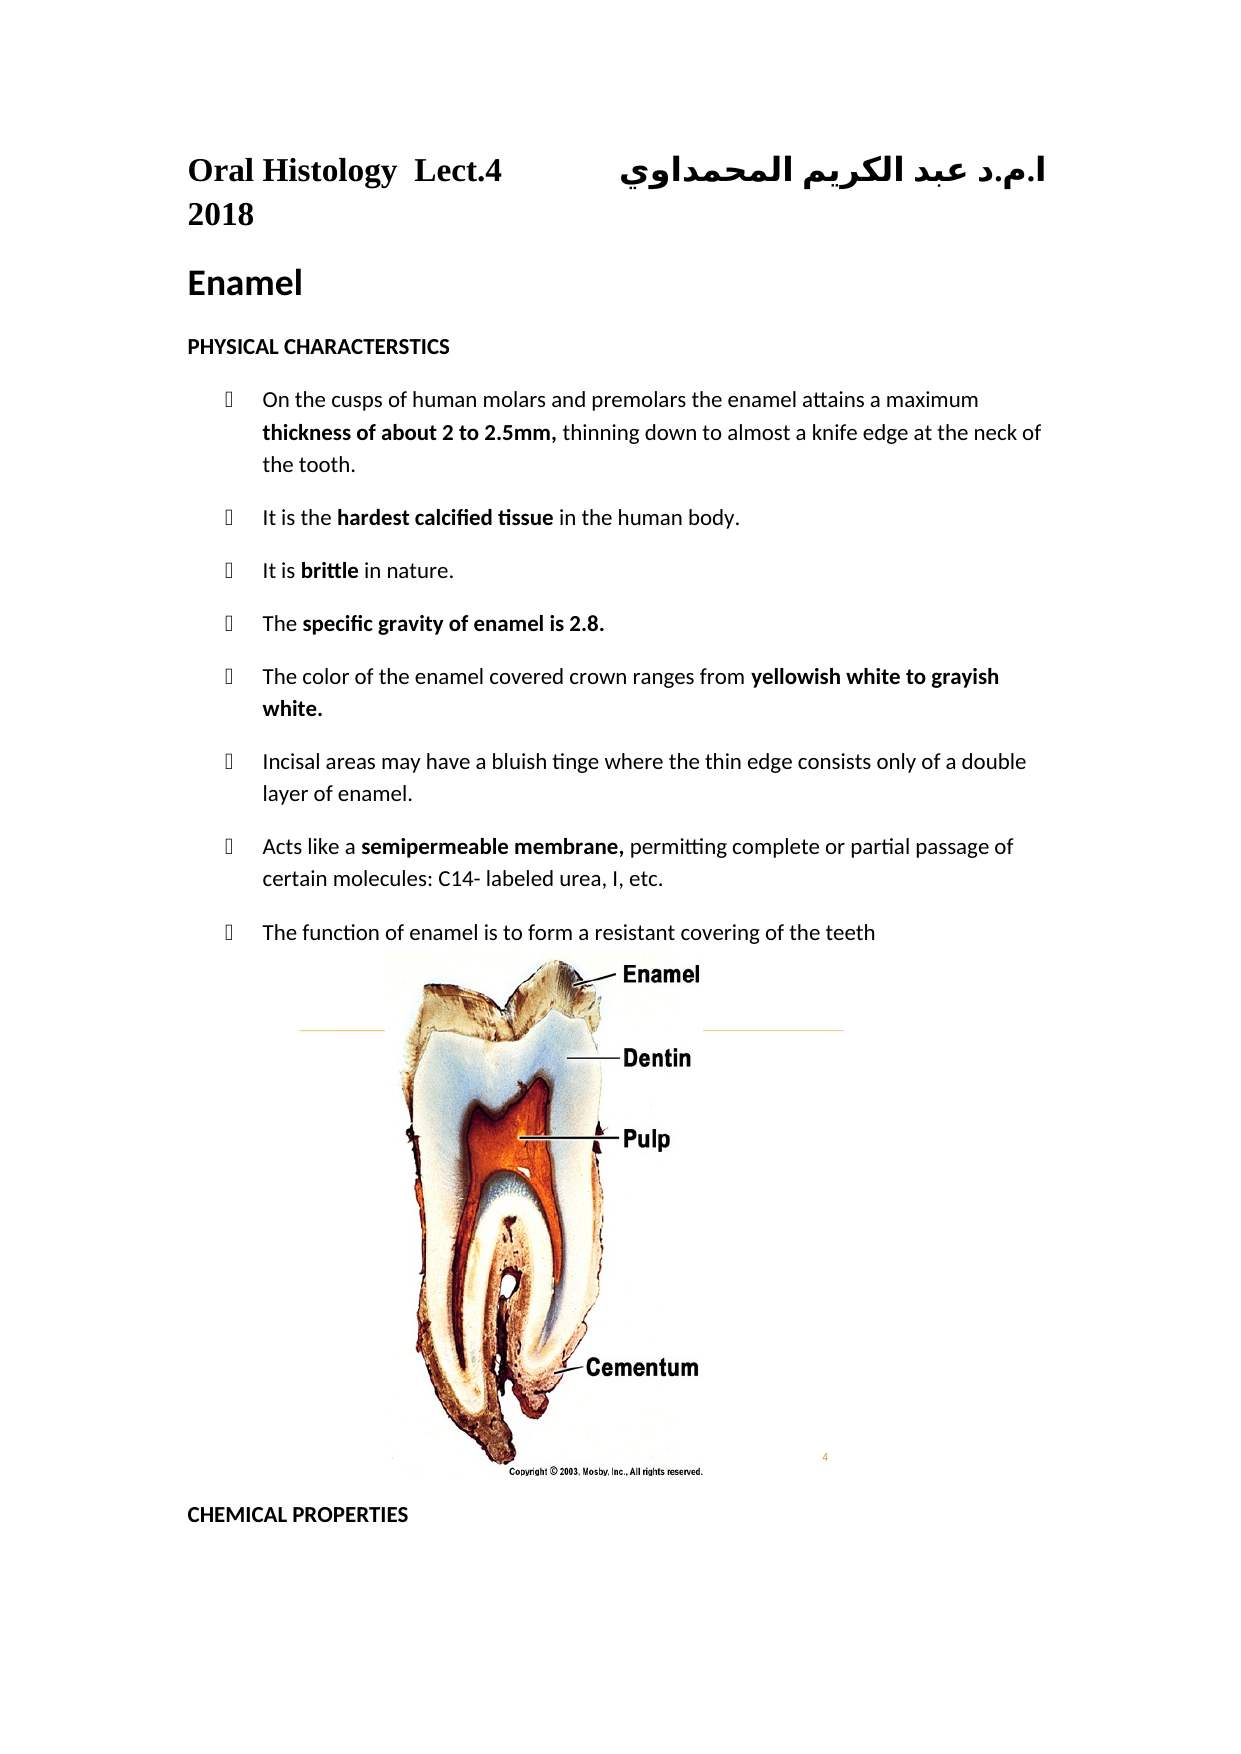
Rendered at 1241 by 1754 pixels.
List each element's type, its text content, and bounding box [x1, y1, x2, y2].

list Incisal areas may have a bluish tinge where the thin edge consists only of a double layer of enamel. [225, 747, 1053, 807]
list The specific gravity of enamel is 2.8. [225, 609, 1053, 637]
list The function of enamel is to form a resistant covering of the teeth [225, 918, 1053, 1475]
text PHYSICAL CHARACTERSTICS [187, 332, 1053, 361]
list Acts like a semipermeable membrane, permitting complete or partial passage of certain molecules: C14- labeled urea, I, etc. [225, 832, 1053, 893]
list On the cusps of human molars and premolars the enamel attains a maximum thickness of about 2 to 2.5mm, thinning down to almost a knife edge at the neck of the tooth. [225, 386, 1053, 478]
text Enamel [187, 259, 1053, 305]
list The color of the enamel covered crown ranges from yellowish white to grayish white. [225, 662, 1053, 722]
text CHEMICAL PROPERTIES [187, 1500, 1053, 1528]
text Oral Histology Lect.4 ا.م.د عبد الكريم المحمداوي 2018 [187, 150, 1053, 232]
list It is brittle in nature. [225, 556, 1053, 584]
list It is the hardest calcified tissue in the human body. [225, 503, 1053, 531]
